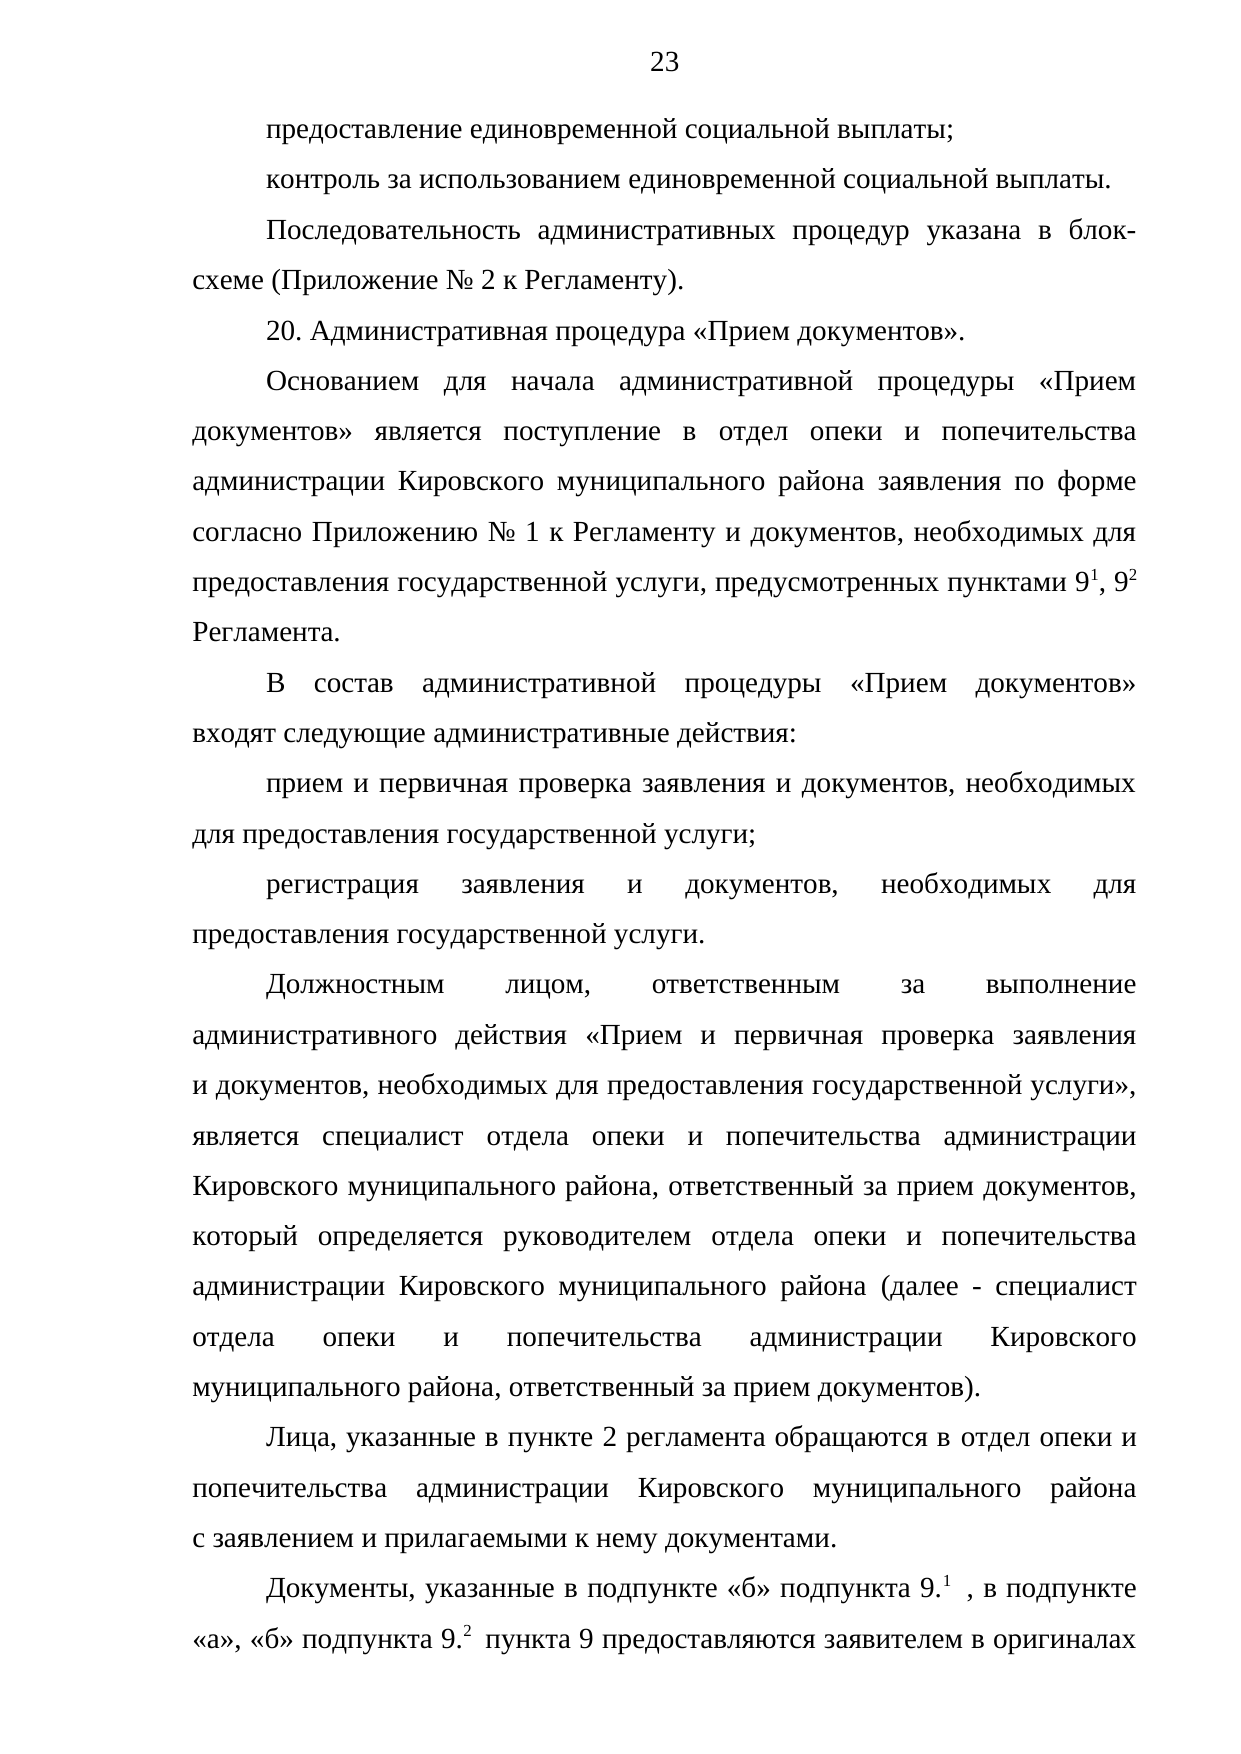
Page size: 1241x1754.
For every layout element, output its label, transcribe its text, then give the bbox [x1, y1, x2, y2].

text В состав административной процедуры «Прием документов» входят следующие административные действия: [192, 665, 1137, 749]
text предоставление единовременной социальной выплаты; [192, 111, 1137, 145]
text Последовательность административных процедур указана в блок-схеме (Приложение № 2 к Регламенту). [192, 212, 1137, 296]
text Лица, указанные в пункте 2 регламента обращаются в отдел опеки и попечительства администрации Кировского муниципального района с заявлением и прилагаемыми к нему документами. [192, 1419, 1137, 1554]
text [192, 1570, 1137, 1654]
text Основанием для начала административной процедуры «Прием документов» является поступление в отдел опеки и попечительства администрации Кировского муниципального района заявления по форме согласно Приложению № 1 к Регламенту и документов, необходимых для предоставления государственной услуги, предусмотренных пунктами 91, 92 Регламента. [192, 363, 1137, 648]
text регистрация заявления и документов, необходимых для предоставления государственной услуги. [192, 866, 1137, 950]
text прием и первичная проверка заявления и документов, необходимых для предоставления государственной услуги; [192, 765, 1137, 849]
text 20. Административная процедура «Прием документов». [192, 313, 1137, 346]
text Должностным лицом, ответственным за выполнение административного действия «Прием и первичная проверка заявления и документов, необходимых для предоставления государственной услуги», является специалист отдела опеки и попечительства администрации Кировского муниципального района, ответственный за прием документов, который определяется руководителем отдела опеки и попечительства администрации Кировского муниципального района (далее - специалист отдела опеки и попечительства администрации Кировского муниципального района, ответственный за прием документов). [192, 967, 1137, 1403]
text контроль за использованием единовременной социальной выплаты. [192, 162, 1137, 195]
